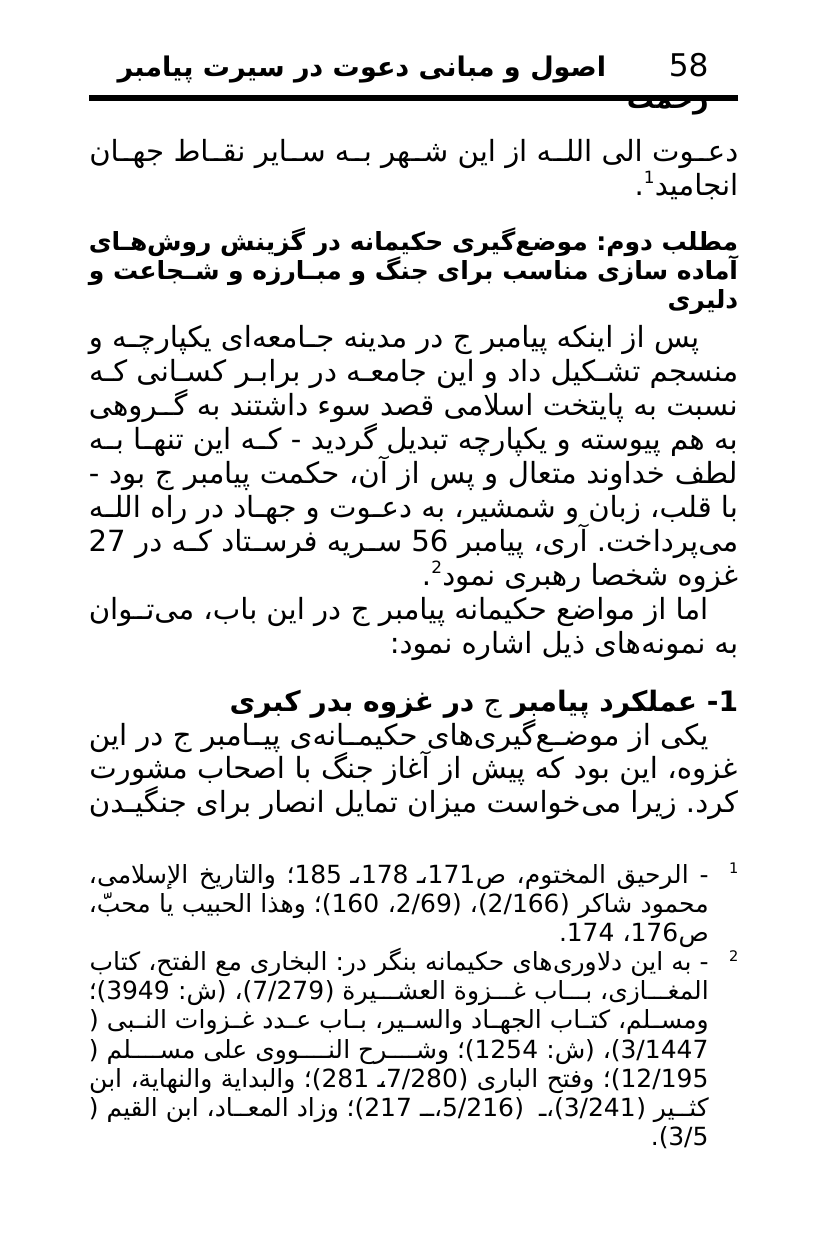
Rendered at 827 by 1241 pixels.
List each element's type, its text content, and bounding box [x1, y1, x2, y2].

text یکی از موضع‌‌گیری‌های حکیمانه‌ی پیامبر ج در این غزوه، این بود که پیش از آغاز جنگ با اصحاب مشورت کرد. زیرا می‌خواست میزان تمایل انصار برای جنگیدن را بداند. چون در پیمانی که با یکدیگر (در عقبه) بسته بودند، انصار با پیامبر ج شرط گذاشتند که از ایشان در مدینه چنان دفاع می‌‌کنند که از خود، اموال، فرزندان و همسران‌شان حمایت نمایند، اما در مورد حمایت و دفاع در بیرون از مدینه هیچ شرط و بحثی نشده بود. از این‌ جهت رسول الله ج در مشورت با آنها تاکید داشت. به این ترتیب انصار را جمع کرد و با آنها مشورت کرد. ابوبکر س برخاست و نیکو سخن گفت و آنگاه عمر بن خطاب س بلند شد و نیکو سخن گفت. اما پیامبر ج تاکید می‌کرد که مشورت بدهید. سپس مقداد بن عمرو برخاست و گفت: ای رسول خدا، هر دستوری که خداوند متعال به تو داده بی‌درنگ اجرا کن که ما با شما هستیم. به خدا سوگند ما به شما چیزی را نمی‌گوییم که بنی‌اسرائیل به موسی گفتند: ﴿فَٱذۡهَبۡ أَنتَ وَرَبُّكَ فَقَٰتِلَآ إِنَّا هَٰهُنَا قَٰعِدُونَ﴾ [المائدة: 24]: «تو و پروردگارت بروید و بجنگید، ما اینجا نشسته‌ایم» بلکه ما می‌گوییم: تو و پروردگارت بروید و بجنگید و ما هم همراه شما می‌جنگیم. آری، ما از راست، از چپ و از جلو و از پشت سر شما به پیکار و نبرد می‌پردازیم؛ [89, 718, 738, 820]
text مطلب دوم: موضع‌گیری‌ حکیمانه در گزینش روش‌های آماده سازی مناسب برای جنگ و مبارزه و شجاعت و دلیری [89, 227, 738, 314]
text پس از اینکه پیامبر ج در مدینه جامعه‌ای یکپارچه و منسجم تشکیل داد و این جامعه در برابر کسانی که نسبت به پایتخت اسلامی قصد سوء داشتند به گروهی به هم پیوسته و یکپارچه تبدیل گردید - که این تنها به لطف خداوند متعال و پس از آن، حکمت پیامبر ج بود - با قلب، زبان و شمشیر، به دعوت و جهاد در راه الله می‌پرداخت. آری، پیامبر 56 سریه فرستاد که در 27 غزوه شخصا رهبری نمود. [89, 321, 738, 592]
text اما از مواضع حکیمانه پیامبر ج در این باب، می‌توان به نمونه‌های ذیل اشاره نمود: [89, 592, 738, 660]
text 1- عملکرد پیامبر ج در غزوه بدر کبری [89, 685, 738, 718]
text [89, 134, 738, 202]
